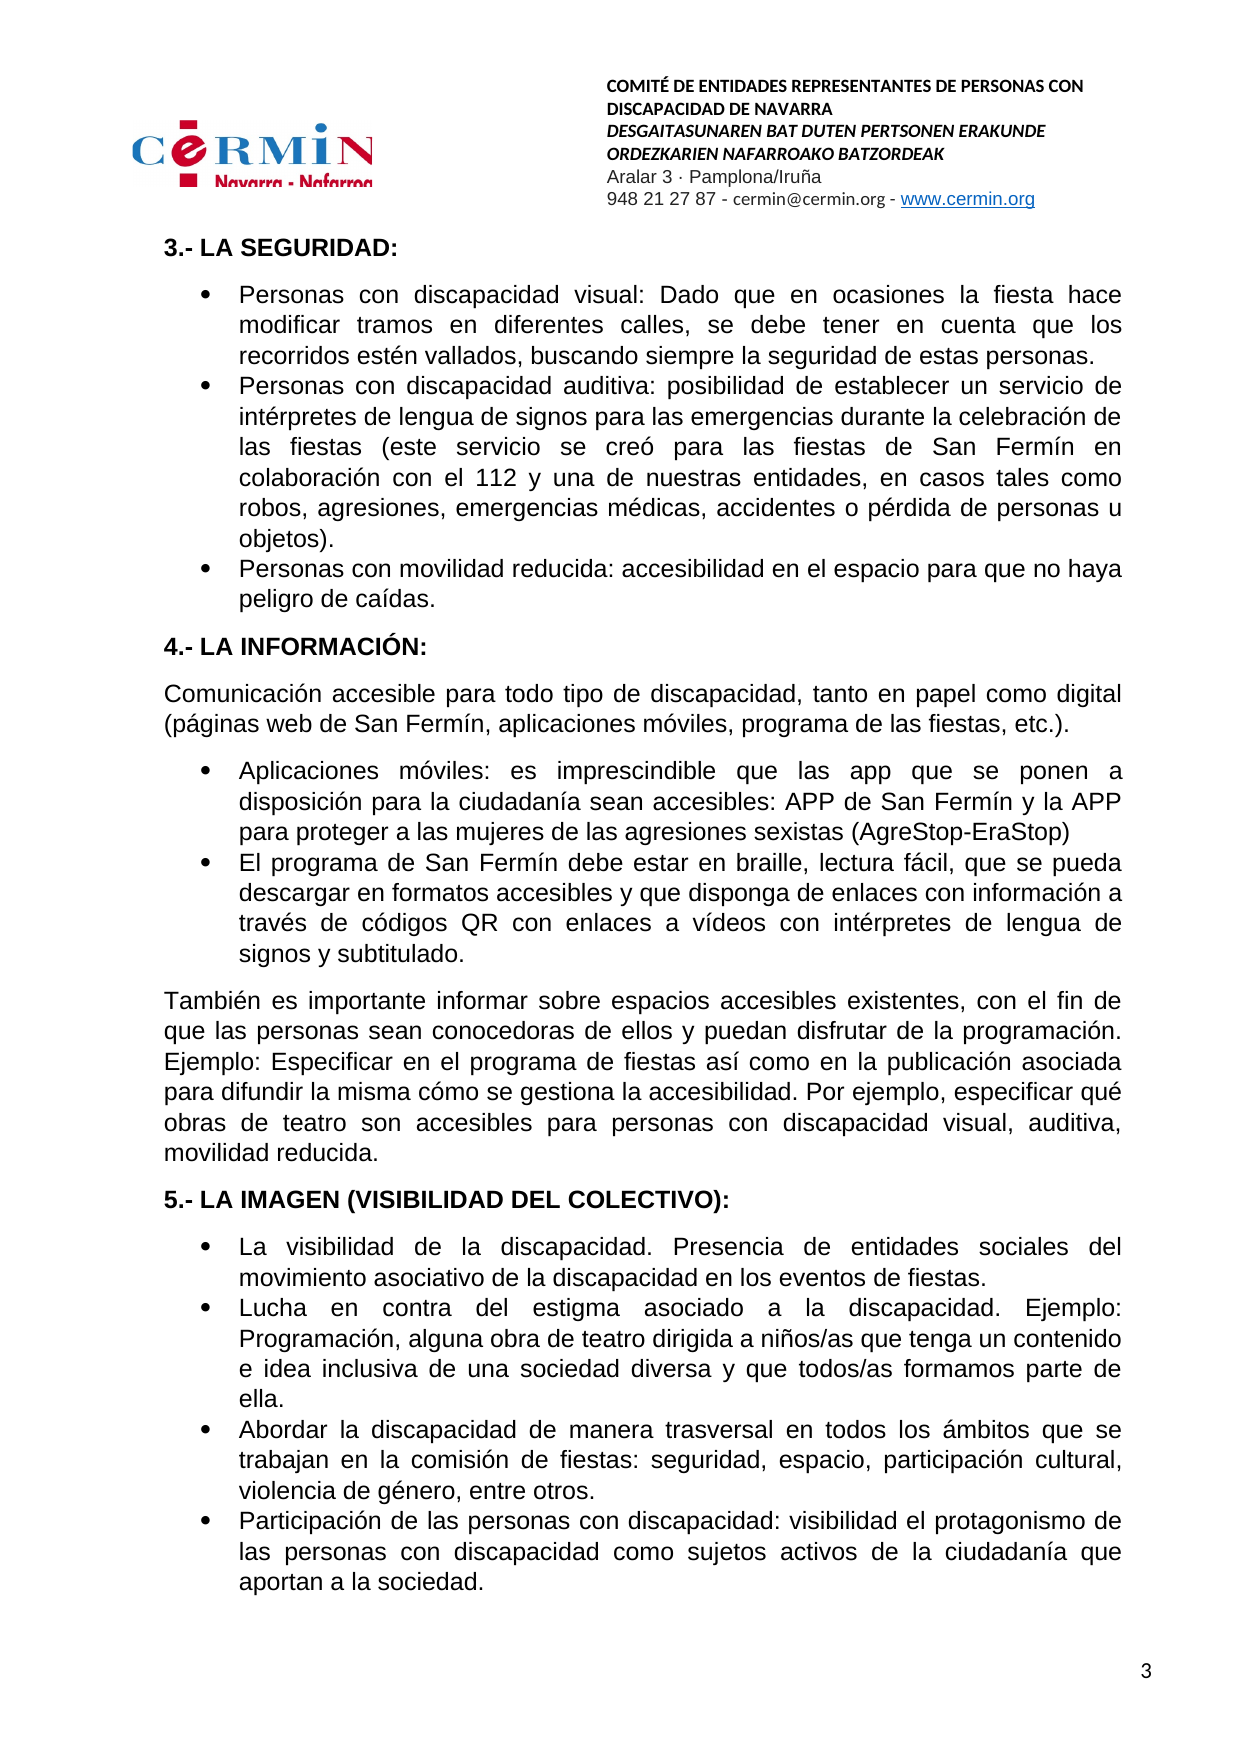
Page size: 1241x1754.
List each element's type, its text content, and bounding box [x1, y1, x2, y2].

text Comunicación accesible para todo tipo de discapacidad, tanto en papel como digital (páginas web de San Fermín, aplicaciones móviles, programa de las fiestas, etc.). [164, 679, 1123, 738]
list Personas con discapacidad visual: Dado que en ocasiones la fiesta hace modificar tramos en diferentes calles, se debe tener en cuenta que los recorridos estén vallados, buscando siempre la seguridad de estas personas. [201, 280, 1123, 370]
text 5.- LA IMAGEN (VISIBILIDAD DEL COLECTIVO): [164, 1185, 1123, 1214]
list Participación de las personas con discapacidad: visibilidad el protagonismo de las personas con discapacidad como sujetos activos de la ciudadanía que aportan a la sociedad. [201, 1506, 1123, 1596]
list Personas con discapacidad auditiva: posibilidad de establecer un servicio de intérpretes de lengua de signos para las emergencias durante la celebración de las fiestas (este servicio se creó para las fiestas de San Fermín en colaboración con el 112 y una de nuestras entidades, en casos tales como robos, agresiones, emergencias médicas, accidentes o pérdida de personas u objetos). [201, 371, 1123, 552]
picture [131, 120, 372, 186]
text También es importante informar sobre espacios accesibles existentes, con el fin de que las personas sean conocedoras de ellos y puedan disfrutar de la programación. Ejemplo: Especificar en el programa de fiestas así como en la publicación asociada para difundir la misma cómo se gestiona la accesibilidad. Por ejemplo, especificar qué obras de teatro son accesibles para personas con discapacidad visual, auditiva, movilidad reducida. [164, 986, 1123, 1167]
text 3.- LA SEGURIDAD: [164, 233, 1123, 262]
text 4.- LA INFORMACIÓN: [164, 632, 1123, 660]
list Personas con movilidad reducida: accesibilidad en el espacio para que no haya peligro de caídas. [201, 554, 1123, 613]
list Aplicaciones móviles: es imprescindible que las app que se ponen a disposición para la ciudadanía sean accesibles: APP de San Fermín y la APP para proteger a las mujeres de las agresiones sexistas (AgreStop-EraStop) [201, 756, 1123, 846]
list La visibilidad de la discapacidad. Presencia de entidades sociales del movimiento asociativo de la discapacidad en los eventos de fiestas. [201, 1232, 1123, 1291]
list El programa de San Fermín debe estar en braille, lectura fácil, que se pueda descargar en formatos accesibles y que disponga de enlaces con información a través de códigos QR con enlaces a vídeos con intérpretes de lengua de signos y subtitulado. [201, 847, 1123, 968]
list Lucha en contra del estigma asociado a la discapacidad. Ejemplo: Programación, alguna obra de teatro dirigida a niños/as que tenga un contenido e idea inclusiva de una sociedad diversa y que todos/as formamos parte de ella. [201, 1293, 1123, 1413]
list Abordar la discapacidad de manera trasversal en todos los ámbitos que se trabajan en la comisión de fiestas: seguridad, espacio, participación cultural, violencia de género, entre otros. [201, 1415, 1123, 1504]
